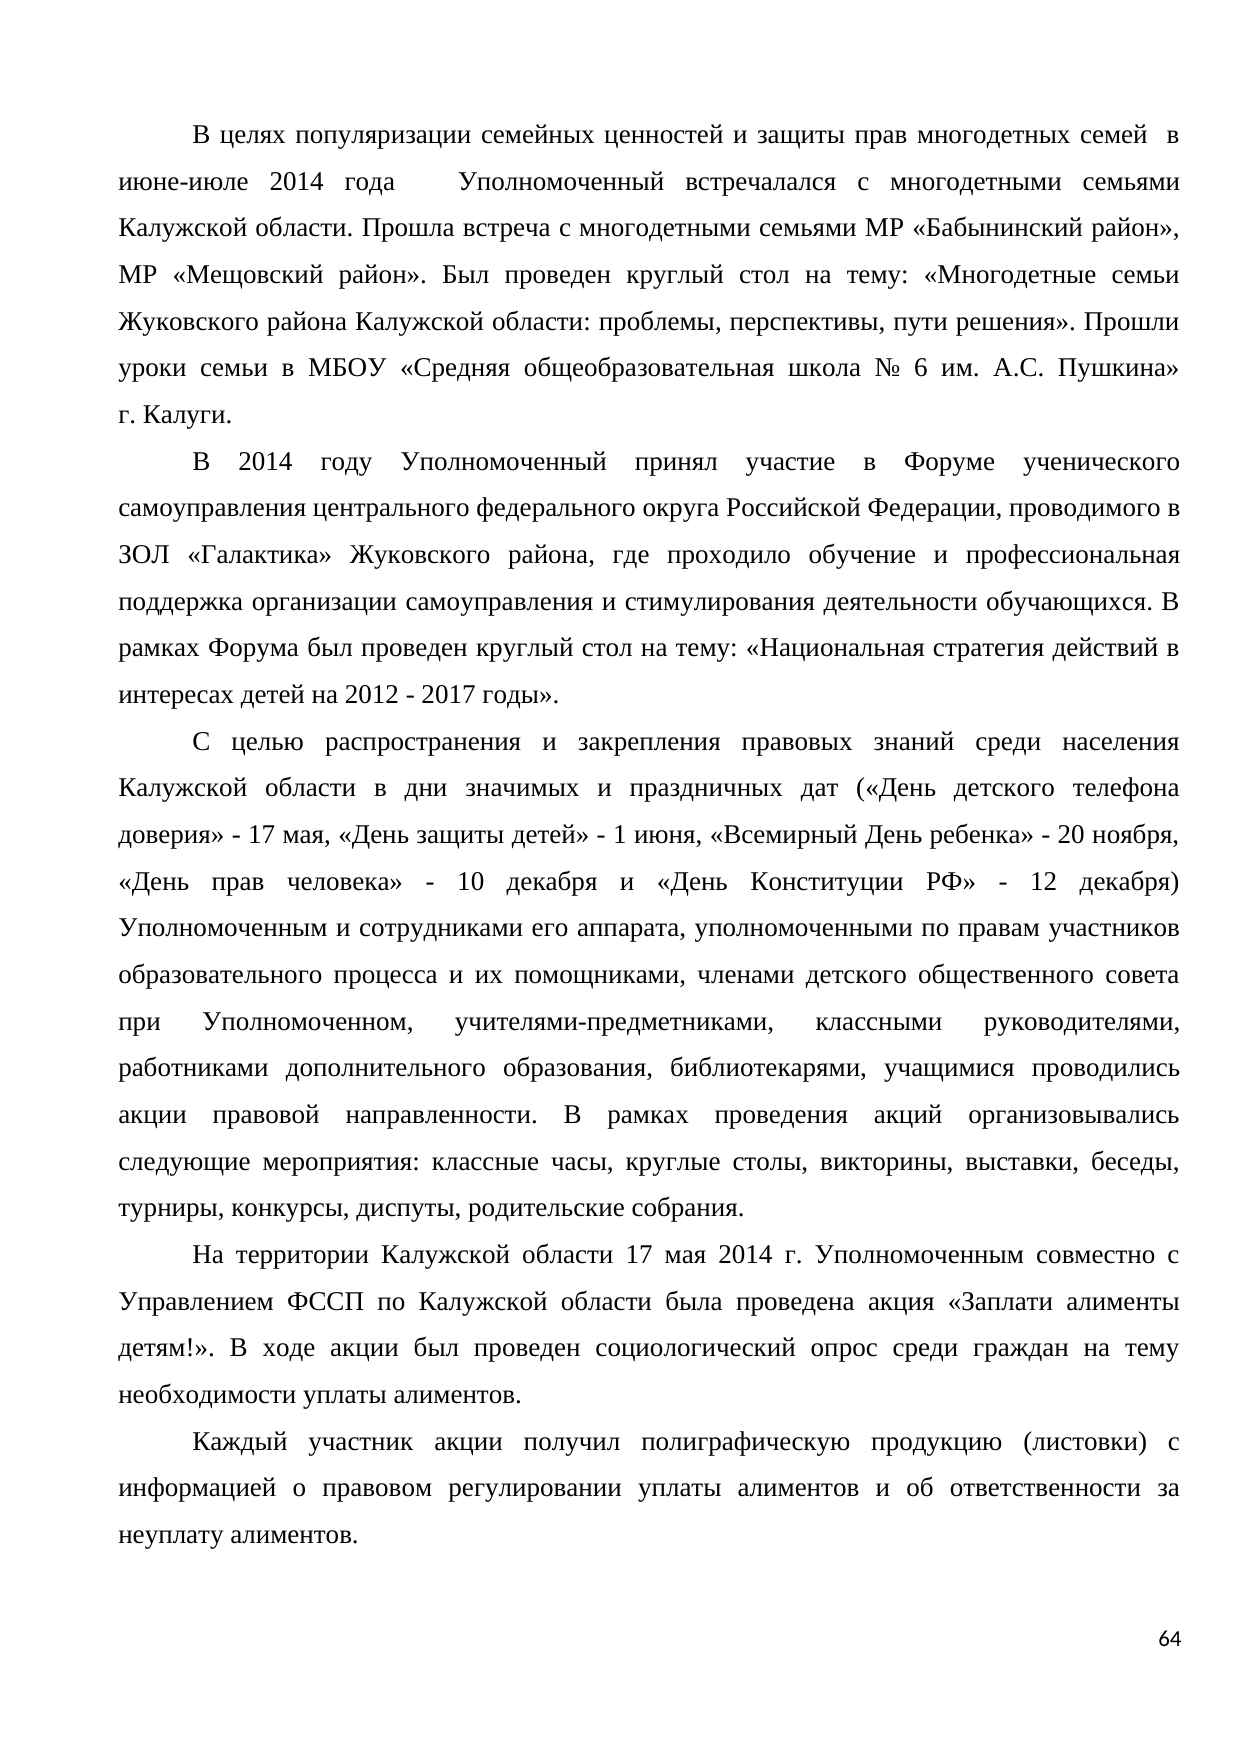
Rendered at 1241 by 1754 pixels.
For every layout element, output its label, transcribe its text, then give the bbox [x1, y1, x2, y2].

text С целью распространения и закрепления правовых знаний среди населения Калужской области в дни значимых и праздничных дат («День детского телефона доверия» - 17 мая, «День защиты детей» - 1 июня, «Всемирный День ребенка» - 20 ноября, «День прав человека» - 10 декабря и «День Конституции РФ» - 12 декабря) Уполномоченным и сотрудниками его аппарата, уполномоченными по правам участников образовательного процесса и их помощниками, членами детского общественного совета при Уполномоченном, учителями-предметниками, классными руководителями, работниками дополнительного образования, библиотекарями, учащимися проводились акции правовой направленности. В рамках проведения акций организовывались следующие мероприятия: классные часы, круглые столы, викторины, выставки, беседы, турниры, конкурсы, диспуты, родительские собрания. [118, 725, 1181, 1223]
text В целях популяризации семейных ценностей и защиты прав многодетных семей в июне-июле 2014 года Уполномоченный встречалался с многодетными семьями Калужской области. Прошла встреча с многодетными семьями МР «Бабынинский район», МР «Мещовский район». Был проведен круглый стол на тему: «Многодетные семьи Жуковского района Калужской области: проблемы, перспективы, пути решения». Прошли уроки семьи в МБОУ «Средняя общеобразовательная школа № 6 им. А.С. Пушкина» г. Калуги. [118, 118, 1181, 429]
text В 2014 году Уполномоченный принял участие в Форуме ученического самоуправления центрального федерального округа Российской Федерации, проводимого в ЗОЛ «Галактика» Жуковского района, где проходило обучение и профессиональная поддержка организации самоуправления и стимулирования деятельности обучающихся. В рамках Форума был проведен круглый стол на тему: «Национальная стратегия действий в интересах детей на 2012 - 2017 годы». [118, 445, 1181, 709]
text На территории Калужской области 17 мая 2014 г. Уполномоченным совместно с Управлением ФССП по Калужской области была проведена акция «Заплати алименты детям!». В ходе акции был проведен социологический опрос среди граждан на тему необходимости уплаты алиментов. [118, 1238, 1181, 1409]
text Каждый участник акции получил полиграфическую продукцию (листовки) с информацией о правовом регулировании уплаты алиментов и об ответственности за неуплату алиментов. [118, 1425, 1181, 1549]
